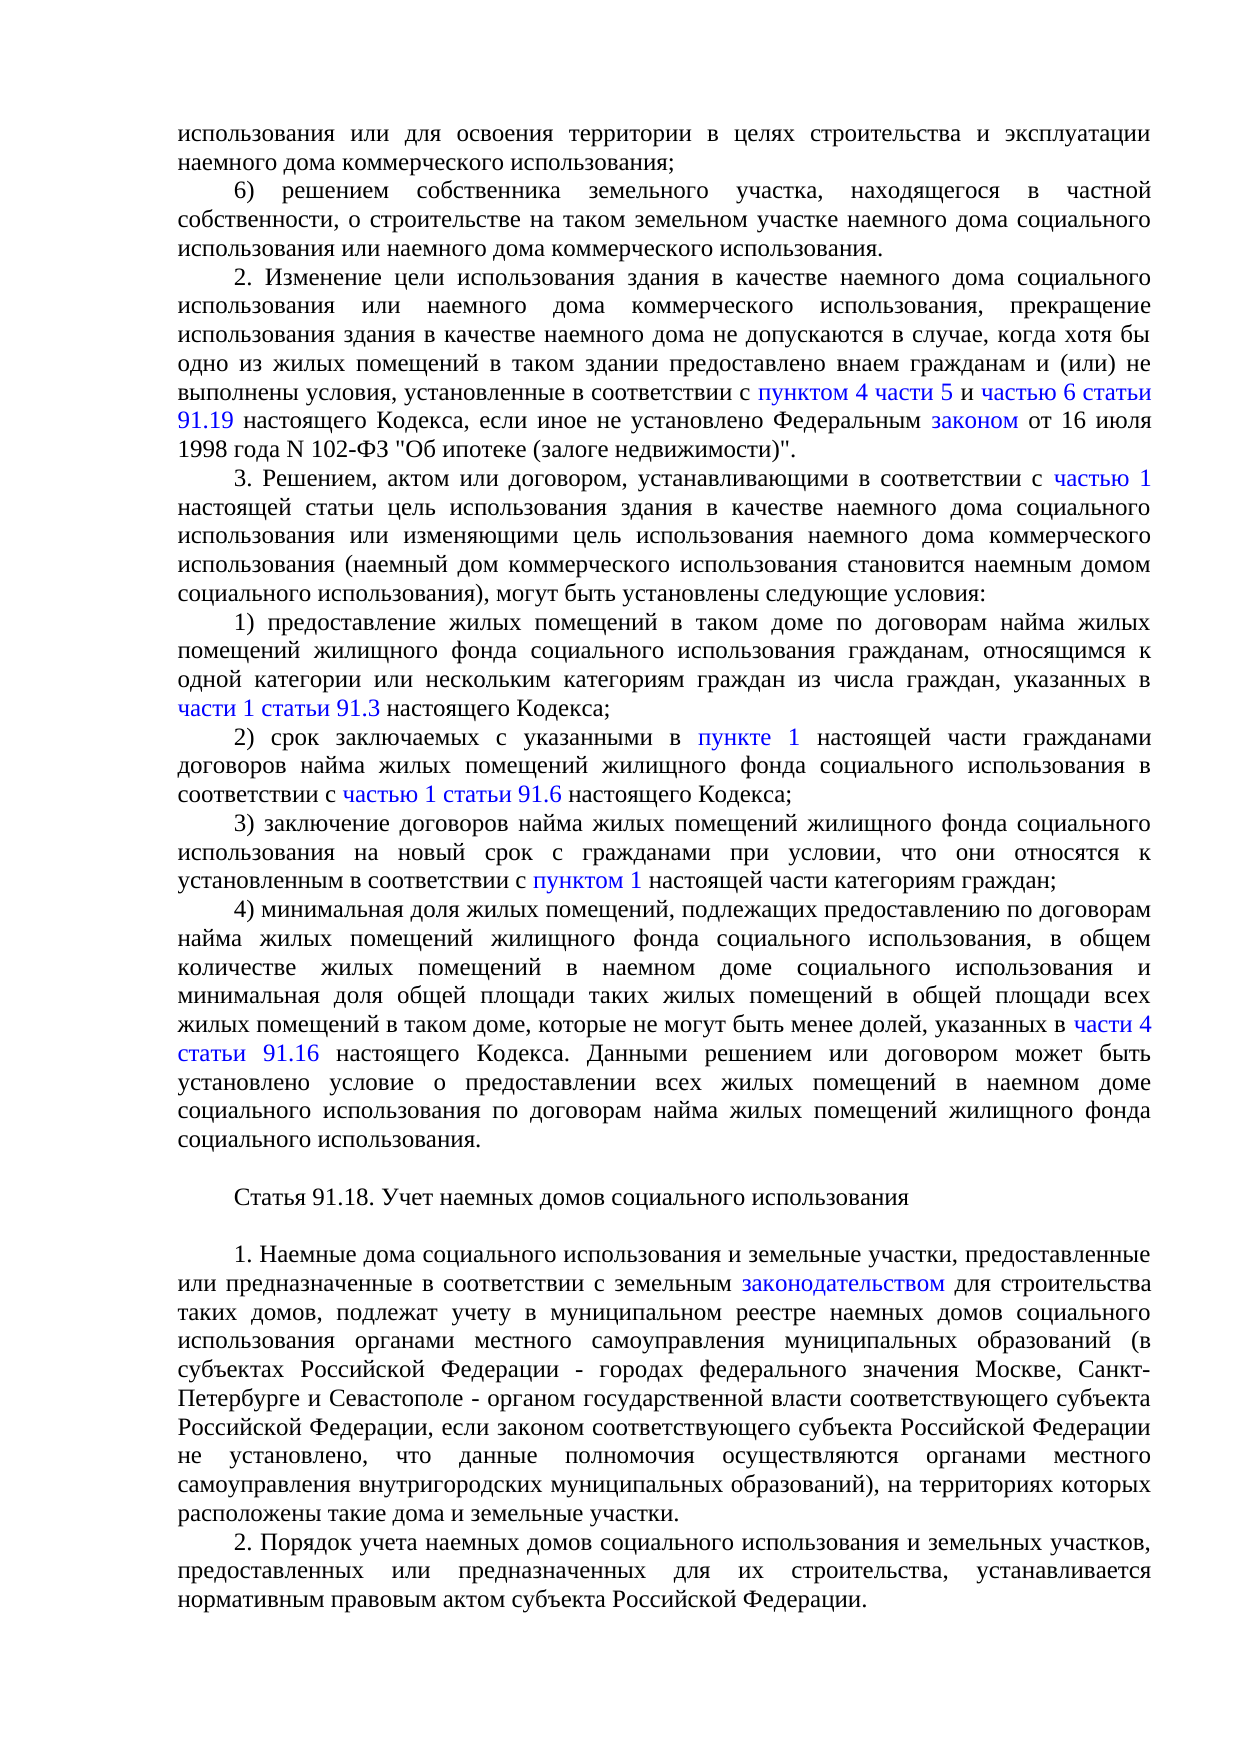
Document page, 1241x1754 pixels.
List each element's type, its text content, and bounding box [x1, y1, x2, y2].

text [177, 118, 1152, 176]
text 4) минимальная доля жилых помещений, подлежащих предоставлению по договорам найма жилых помещений жилищного фонда социального использования, в общем количестве жилых помещений в наемном доме социального использования и минимальная доля общей площади таких жилых помещений в общей площади всех жилых помещений в таком доме, которые не могут быть менее долей, указанных в части 4 статьи 91.16 настоящего Кодекса. Данными решением или договором может быть установлено условие о предоставлении всех жилых помещений в наемном доме социального использования по договорам найма жилых помещений жилищного фонда социального использования. [177, 894, 1152, 1153]
text 1. Наемные дома социального использования и земельные участки, предоставленные или предназначенные в соответствии с земельным законодательством для строительства таких домов, подлежат учету в муниципальном реестре наемных домов социального использования органами местного самоуправления муниципальных образований (в субъектах Российской Федерации - городах федерального значения Москве, Санкт-Петербурге и Севастополе - органом государственной власти соответствующего субъекта Российской Федерации, если законом соответствующего субъекта Российской Федерации не установлено, что данные полномочия осуществляются органами местного самоуправления внутригородских муниципальных образований), на территориях которых расположены такие дома и земельные участки. [177, 1239, 1152, 1527]
text 2. Изменение цели использования здания в качестве наемного дома социального использования или наемного дома коммерческого использования, прекращение использования здания в качестве наемного дома не допускаются в случае, когда хотя бы одно из жилых помещений в таком здании предоставлено внаем гражданам и (или) не выполнены условия, установленные в соответствии с пунктом 4 части 5 и частью 6 статьи 91.19 настоящего Кодекса, если иное не установлено Федеральным законом от 16 июля 1998 года N 102-ФЗ "Об ипотеке (залоге недвижимости)". [177, 262, 1152, 463]
text 3. Решением, актом или договором, устанавливающими в соответствии с частью 1 настоящей статьи цель использования здания в качестве наемного дома социального использования или изменяющими цель использования наемного дома коммерческого использования (наемный дом коммерческого использования становится наемным домом социального использования), могут быть установлены следующие условия: [177, 463, 1152, 607]
text 2) срок заключаемых с указанными в пункте 1 настоящей части гражданами договоров найма жилых помещений жилищного фонда социального использования в соответствии с частью 1 статьи 91.6 настоящего Кодекса; [177, 722, 1152, 808]
text Статья 91.18. Учет наемных домов социального использования [177, 1182, 1152, 1211]
text 1) предоставление жилых помещений в таком доме по договорам найма жилых помещений жилищного фонда социального использования гражданам, относящимся к одной категории или нескольким категориям граждан из числа граждан, указанных в части 1 статьи 91.3 настоящего Кодекса; [177, 607, 1152, 722]
text 2. Порядок учета наемных домов социального использования и земельных участков, предоставленных или предназначенных для их строительства, устанавливается нормативным правовым актом субъекта Российской Федерации. [177, 1527, 1152, 1613]
text 3) заключение договоров найма жилых помещений жилищного фонда социального использования на новый срок с гражданами при условии, что они относятся к установленным в соответствии с пунктом 1 настоящей части категориям граждан; [177, 808, 1152, 894]
text 6) решением собственника земельного участка, находящегося в частной собственности, о строительстве на таком земельном участке наемного дома социального использования или наемного дома коммерческого использования. [177, 176, 1152, 262]
